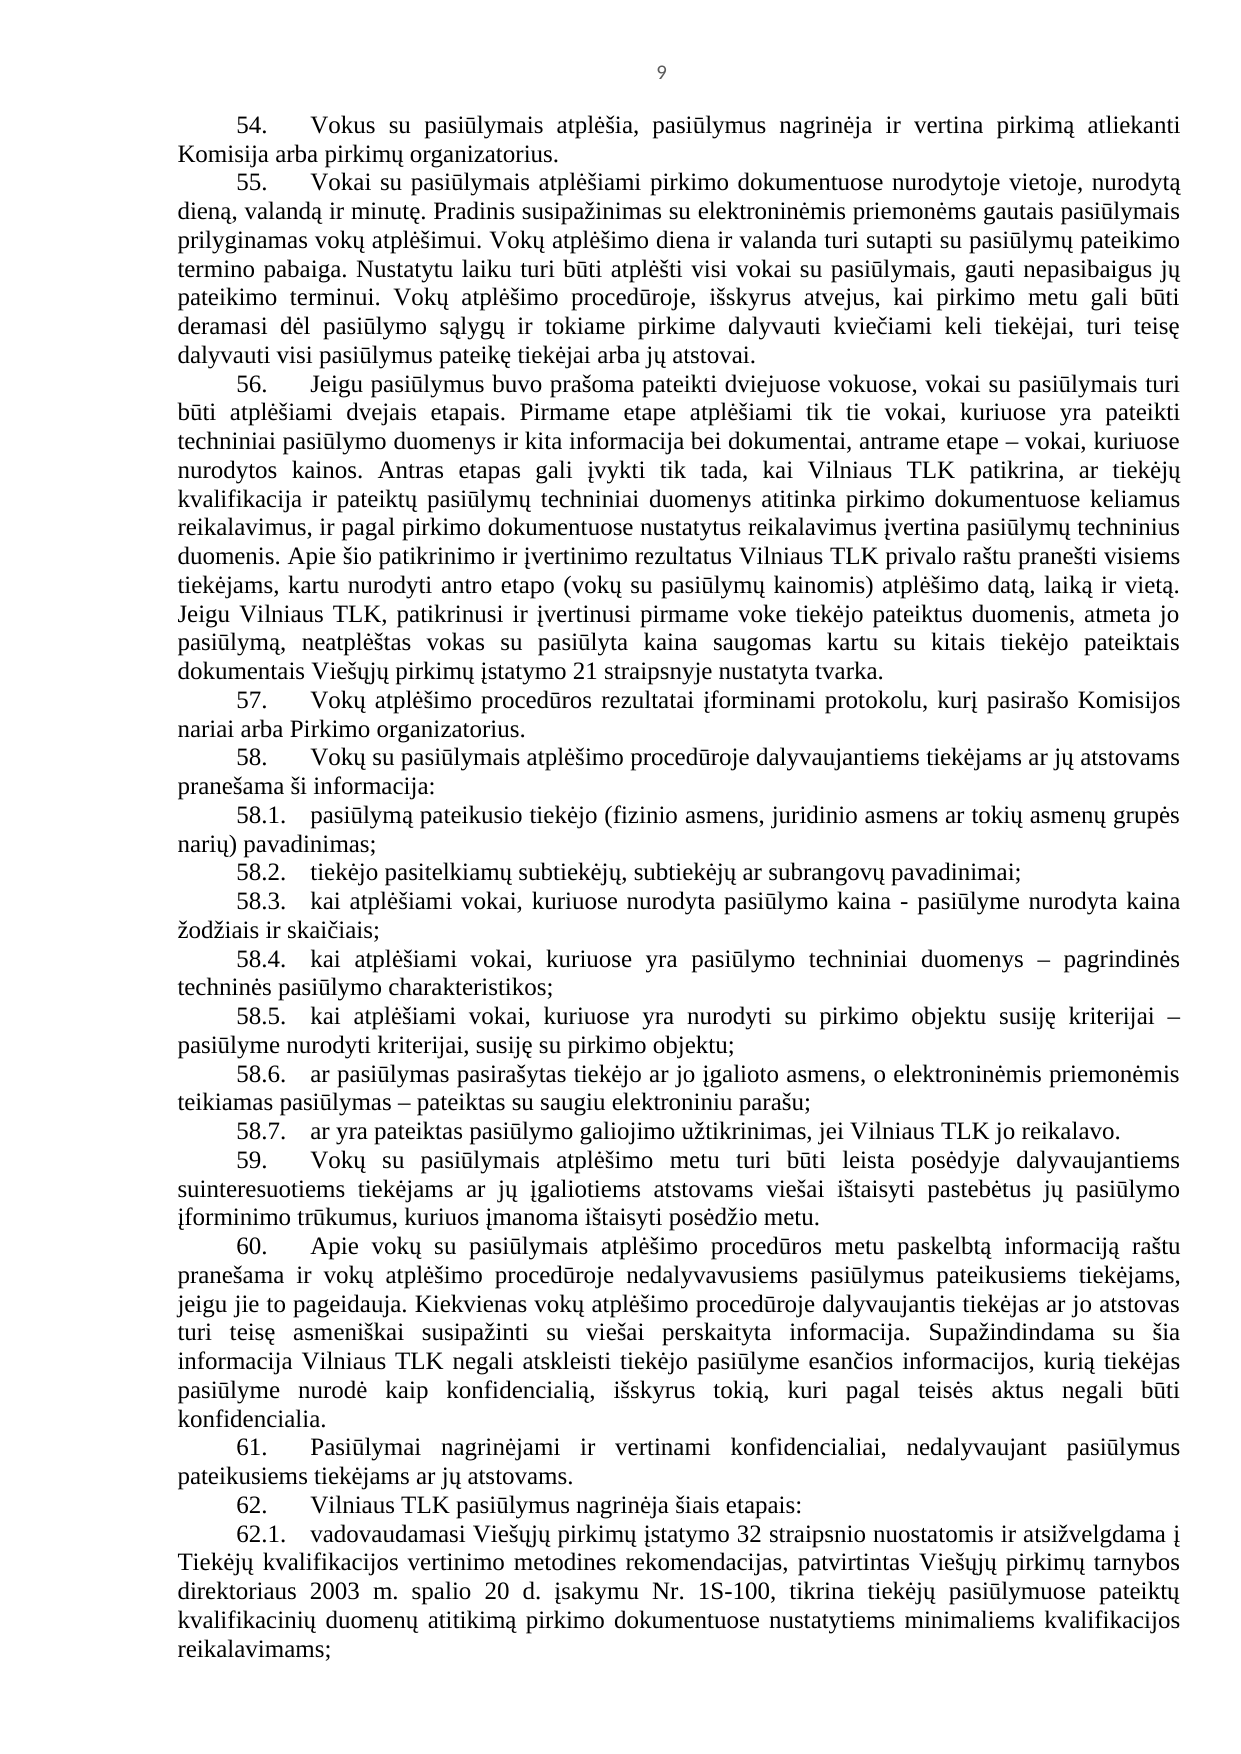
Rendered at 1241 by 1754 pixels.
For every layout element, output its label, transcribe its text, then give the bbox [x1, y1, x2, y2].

list Vokų atplėšimo procedūros rezultatai įforminami protokolu, kurį pasirašo Komisijos nariai arba Pirkimo organizatorius. [177, 685, 1181, 742]
list Vokų su pasiūlymais atplėšimo procedūroje dalyvaujantiems tiekėjams ar jų atstovams pranešama ši informacija: [177, 742, 1181, 800]
list Pasiūlymai nagrinėjami ir vertinami konfidencialiai, nedalyvaujant pasiūlymus pateikusiems tiekėjams ar jų atstovams. [177, 1432, 1181, 1490]
list kai atplėšiami vokai, kuriuose nurodyta pasiūlymo kaina - pasiūlyme nurodyta kaina žodžiais ir skaičiais; [177, 886, 1181, 944]
list tiekėjo pasitelkiamų subtiekėjų, subtiekėjų ar subrangovų pavadinimai; [177, 857, 1181, 886]
list Vokų su pasiūlymais atplėšimo metu turi būti leista posėdyje dalyvaujantiems suinteresuotiems tiekėjams ar jų įgaliotiems atstovams viešai ištaisyti pastebėtus jų pasiūlymo įforminimo trūkumus, kuriuos įmanoma ištaisyti posėdžio metu. [177, 1145, 1181, 1231]
list kai atplėšiami vokai, kuriuose yra nurodyti su pirkimo objektu susiję kriterijai – pasiūlyme nurodyti kriterijai, susiję su pirkimo objektu; [177, 1001, 1181, 1059]
list Apie vokų su pasiūlymais atplėšimo procedūros metu paskelbtą informaciją raštu pranešama ir vokų atplėšimo procedūroje nedalyvavusiems pasiūlymus pateikusiems tiekėjams, jeigu jie to pageidauja. Kiekvienas vokų atplėšimo procedūroje dalyvaujantis tiekėjas ar jo atstovas turi teisę asmeniškai susipažinti su viešai perskaityta informacija. Supažindindama su šia informacija Vilniaus TLK negali atskleisti tiekėjo pasiūlyme esančios informacijos, kurią tiekėjas pasiūlyme nurodė kaip konfidencialią, išskyrus tokią, kuri pagal teisės aktus negali būti konfidencialia. [177, 1231, 1181, 1432]
list Jeigu pasiūlymus buvo prašoma pateikti dviejuose vokuose, vokai su pasiūlymais turi būti atplėšiami dvejais etapais. Pirmame etape atplėšiami tik tie vokai, kuriuose yra pateikti techniniai pasiūlymo duomenys ir kita informacija bei dokumentai, antrame etape – vokai, kuriuose nurodytos kainos. Antras etapas gali įvykti tik tada, kai Vilniaus TLK patikrina, ar tiekėjų kvalifikacija ir pateiktų pasiūlymų techniniai duomenys atitinka pirkimo dokumentuose keliamus reikalavimus, ir pagal pirkimo dokumentuose nustatytus reikalavimus įvertina pasiūlymų techninius duomenis. Apie šio patikrinimo ir įvertinimo rezultatus Vilniaus TLK privalo raštu pranešti visiems tiekėjams, kartu nurodyti antro etapo (vokų su pasiūlymų kainomis) atplėšimo datą, laiką ir vietą. Jeigu Vilniaus TLK, patikrinusi ir įvertinusi pirmame voke tiekėjo pateiktus duomenis, atmeta jo pasiūlymą, neatplėštas vokas su pasiūlyta kaina saugomas kartu su kitais tiekėjo pateiktais dokumentais Viešųjų pirkimų įstatymo 21 straipsnyje nustatyta tvarka. [177, 369, 1181, 685]
list Vilniaus TLK pasiūlymus nagrinėja šiais etapais: [177, 1490, 1181, 1519]
list ar yra pateiktas pasiūlymo galiojimo užtikrinimas, jei Vilniaus TLK jo reikalavo. [177, 1116, 1181, 1145]
list Vokus su pasiūlymais atplėšia, pasiūlymus nagrinėja ir vertina pirkimą atliekanti Komisija arba pirkimų organizatorius. [177, 110, 1181, 167]
list vadovaudamasi Viešųjų pirkimų įstatymo 32 straipsnio nuostatomis ir atsižvelgdama į Tiekėjų kvalifikacijos vertinimo metodines rekomendacijas, patvirtintas Viešųjų pirkimų tarnybos direktoriaus 2003 m. spalio 20 d. įsakymu Nr. 1S-100, tikrina tiekėjų pasiūlymuose pateiktų kvalifikacinių duomenų atitikimą pirkimo dokumentuose nustatytiems minimaliems kvalifikacijos reikalavimams; [177, 1519, 1181, 1662]
list kai atplėšiami vokai, kuriuose yra pasiūlymo techniniai duomenys – pagrindinės techninės pasiūlymo charakteristikos; [177, 944, 1181, 1001]
list pasiūlymą pateikusio tiekėjo (fizinio asmens, juridinio asmens ar tokių asmenų grupės narių) pavadinimas; [177, 800, 1181, 857]
list Vokai su pasiūlymais atplėšiami pirkimo dokumentuose nurodytoje vietoje, nurodytą dieną, valandą ir minutę. Pradinis susipažinimas su elektroninėmis priemonėms gautais pasiūlymais prilyginamas vokų atplėšimui. Vokų atplėšimo diena ir valanda turi sutapti su pasiūlymų pateikimo termino pabaiga. Nustatytu laiku turi būti atplėšti visi vokai su pasiūlymais, gauti nepasibaigus jų pateikimo terminui. Vokų atplėšimo procedūroje, išskyrus atvejus, kai pirkimo metu gali būti deramasi dėl pasiūlymo sąlygų ir tokiame pirkime dalyvauti kviečiami keli tiekėjai, turi teisę dalyvauti visi pasiūlymus pateikę tiekėjai arba jų atstovai. [177, 167, 1181, 369]
list ar pasiūlymas pasirašytas tiekėjo ar jo įgalioto asmens, o elektroninėmis priemonėmis teikiamas pasiūlymas – pateiktas su saugiu elektroniniu parašu; [177, 1059, 1181, 1116]
